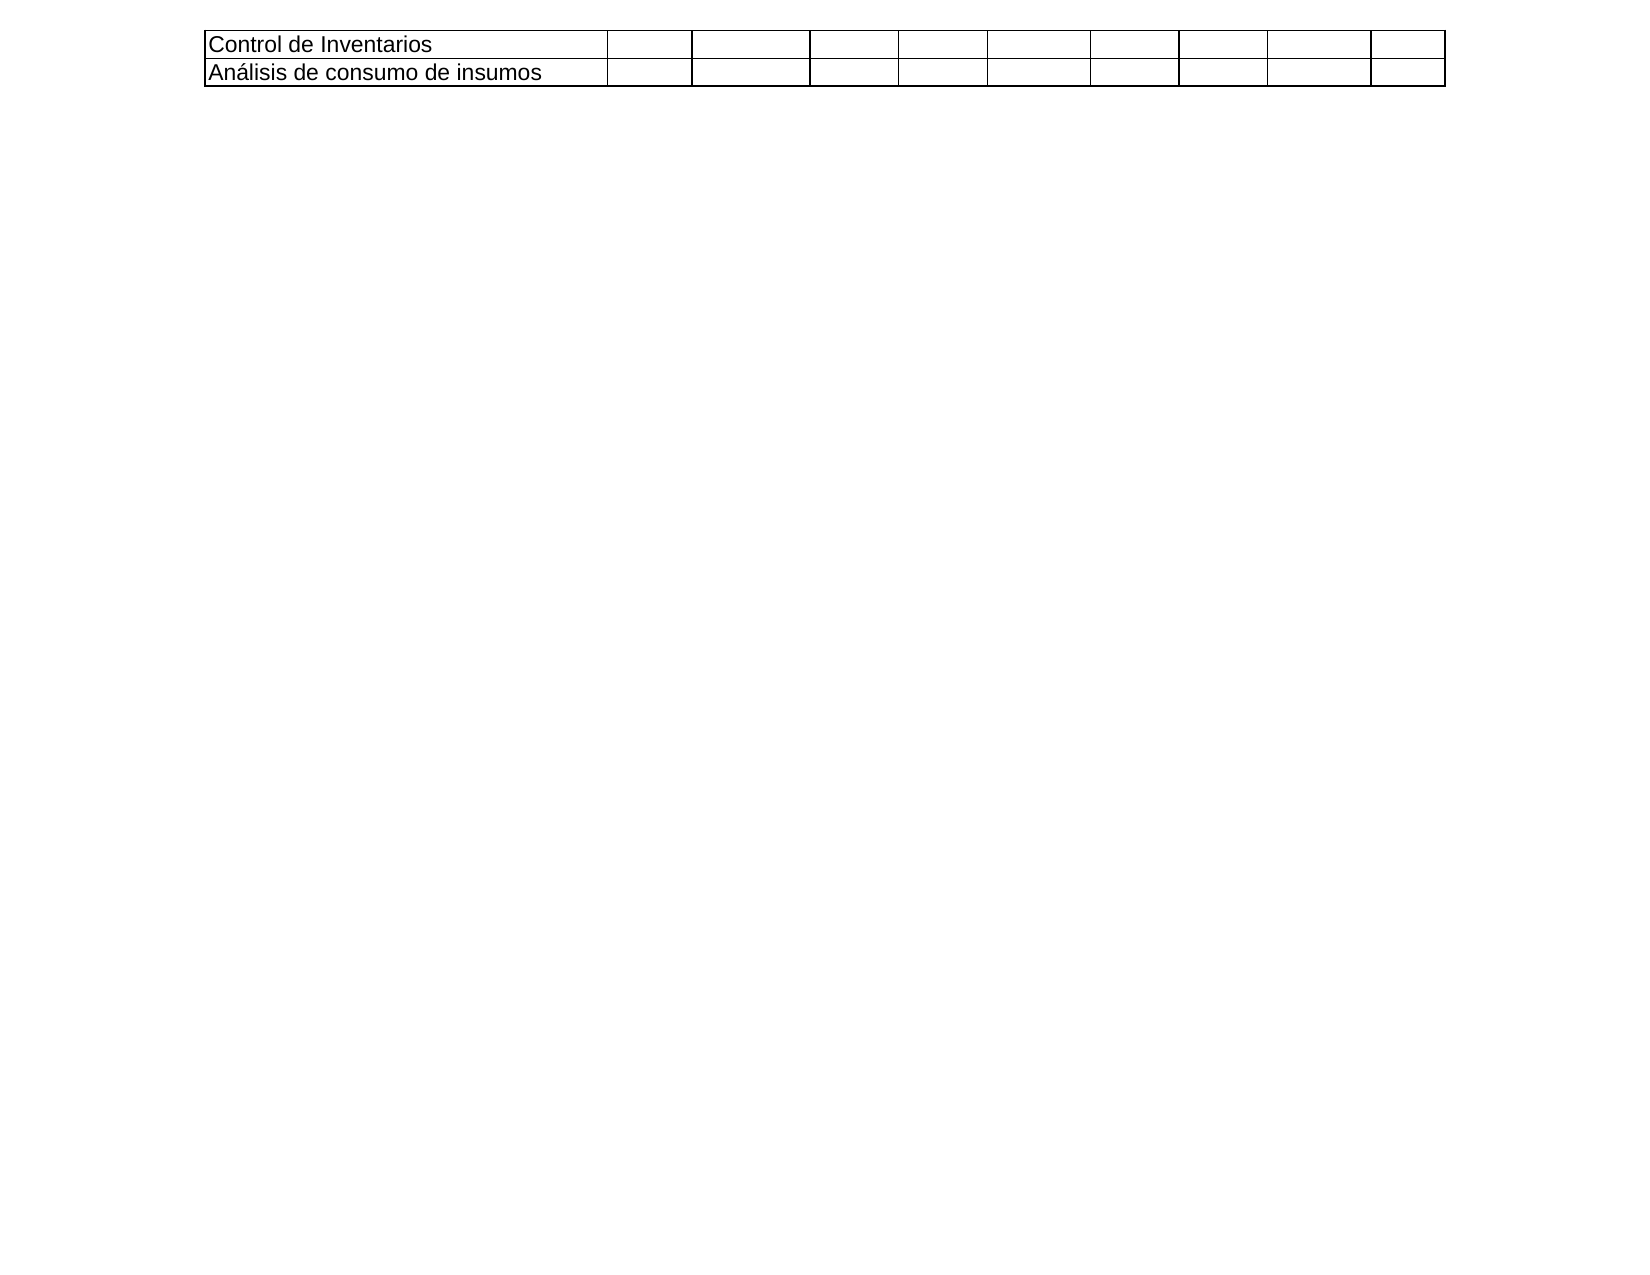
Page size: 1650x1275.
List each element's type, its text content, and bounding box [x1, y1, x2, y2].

table_cell [1372, 31, 1444, 57]
table_cell [899, 31, 987, 57]
table_cell [988, 31, 1090, 57]
table_cell [988, 59, 1090, 85]
table_cell Análisis de consumo de insumos [206, 59, 607, 85]
table_cell [899, 59, 987, 85]
table_cell [608, 31, 691, 57]
table_cell [1091, 31, 1178, 57]
table_cell [811, 31, 898, 57]
table_cell [1268, 59, 1370, 85]
table_cell [608, 59, 691, 85]
table_cell [1268, 31, 1370, 57]
table_cell [693, 31, 809, 57]
table_cell [1372, 59, 1444, 85]
table_cell [1180, 59, 1267, 85]
table_cell Control de Inventarios [206, 31, 607, 57]
table_cell [1180, 31, 1267, 57]
table_cell [1091, 59, 1178, 85]
table_cell [693, 59, 809, 85]
table_cell [811, 59, 898, 85]
